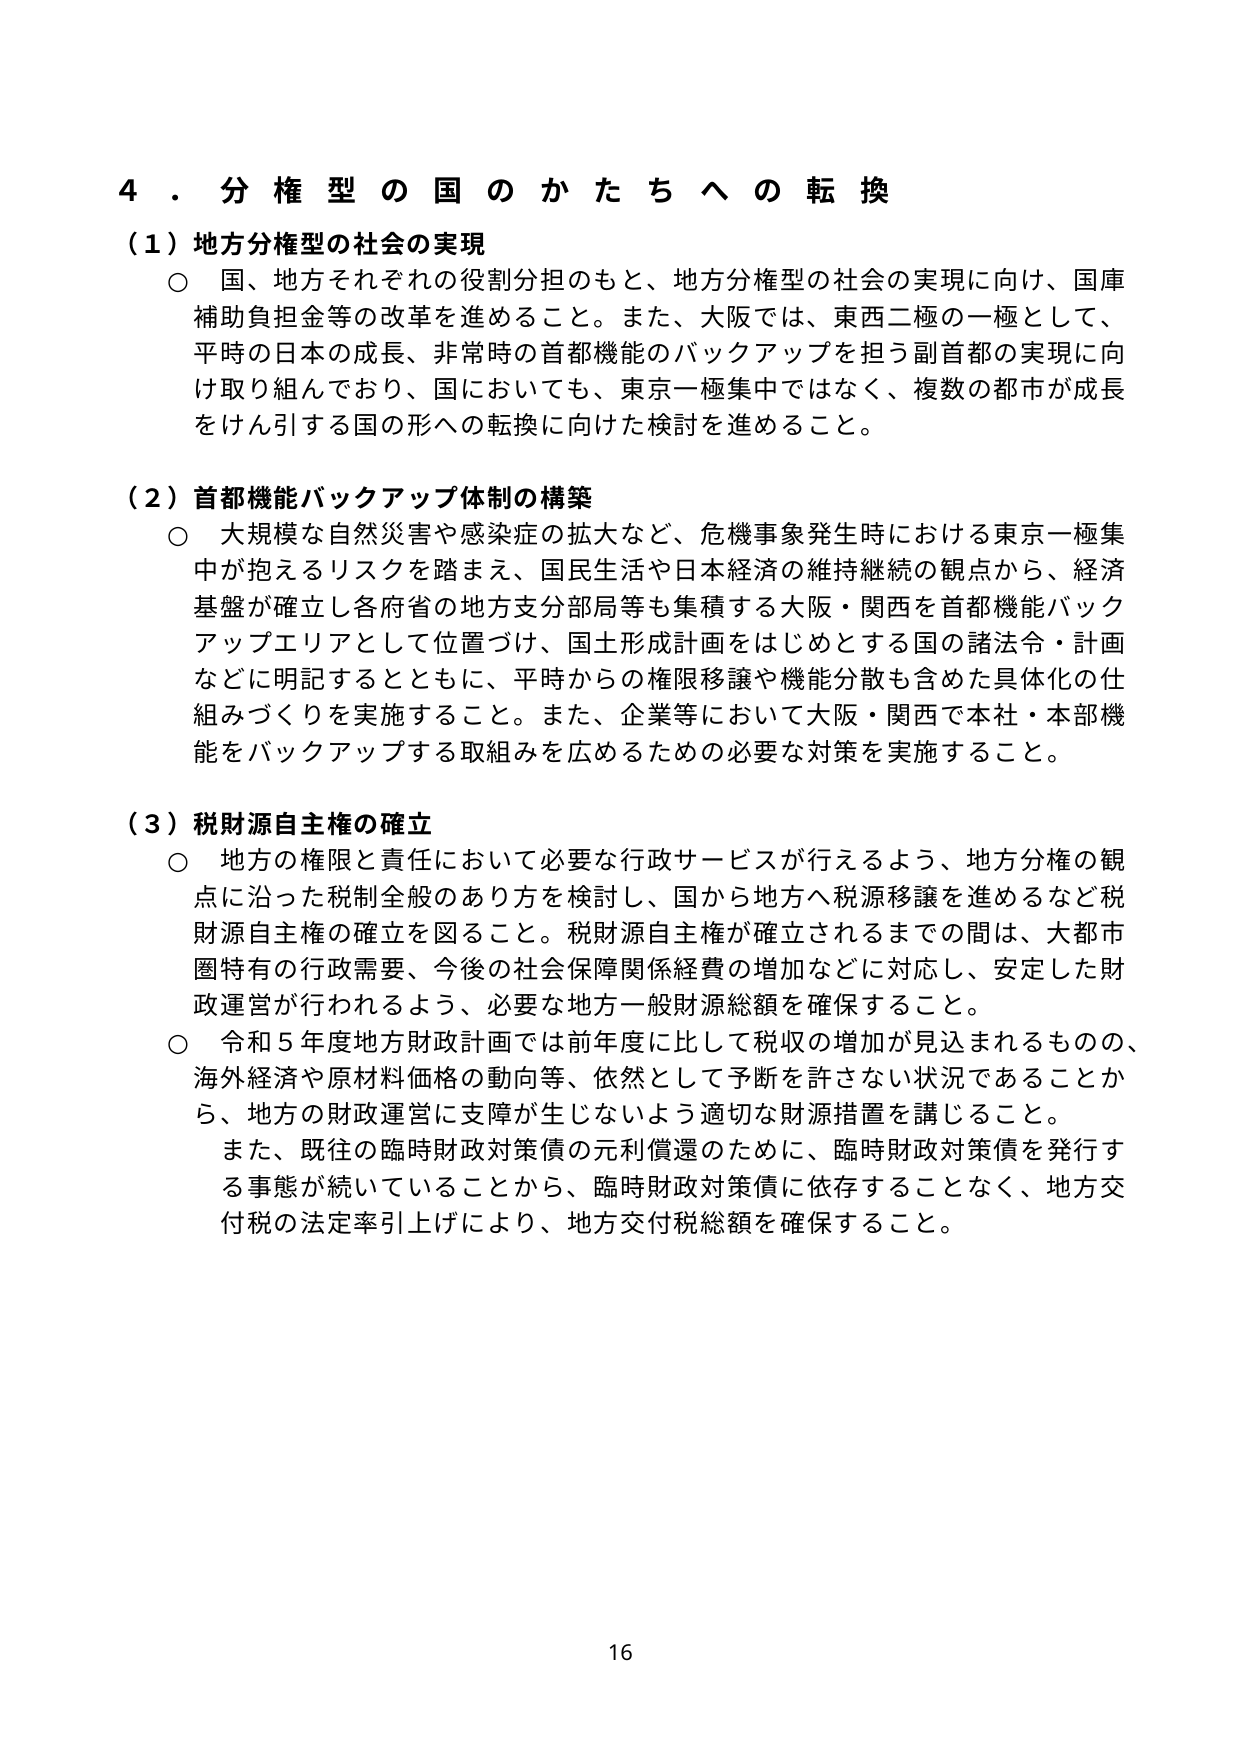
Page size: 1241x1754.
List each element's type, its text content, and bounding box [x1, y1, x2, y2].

text ○ 国、地方それぞれの役割分担のもと、地方分権型の社会の実現に向け、国庫補助負担金等の改革を進めること。また、大阪では、東西二極の一極として、平時の日本の成長、非常時の首都機能のバックアップを担う副首都の実現に向け取り組んでおり、国においても、東京一極集中ではなく、複数の都市が成長をけん引する国の形への転換に向けた検討を進めること。 [161, 261, 1127, 442]
text （１）地方分権型の社会の実現 [113, 224, 1127, 261]
text ○ 地方の権限と責任において必要な行政サービスが行えるよう、地方分権の観点に沿った税制全般のあり方を検討し、国から地方へ税源移譲を進めるなど税財源自主権の確立を図ること。税財源自主権が確立されるまでの間は、大都市圏特有の行政需要、今後の社会保障関係経費の増加などに対応し、安定した財政運営が行われるよう、必要な地方一般財源総額を確保すること。 [161, 841, 1127, 1022]
text ○ 大規模な自然災害や感染症の拡大など、危機事象発生時における東京一極集 中が抱えるリスクを踏まえ、国民生活や日本経済の維持継続の観点から、経済基盤が確立し各府省の地方支分部局等も集積する大阪・関西を首都機能バックアップエリアとして位置づけ、国土形成計画をはじめとする国の諸法令・計画などに明記するとともに、平時からの権限移譲や機能分散も含めた具体化の仕組みづくりを実施すること。また、企業等において大阪・関西で本社・本部機能をバックアップする取組みを広めるための必要な対策を実施すること。 [161, 514, 1127, 768]
text ４．分権型の国のかたちへの転換 [113, 152, 1127, 224]
text ○ 令和５年度地方財政計画では前年度に比して税収の増加が見込まれるものの、海外経済や原材料価格の動向等、依然として予断を許さない状況であることから、地方の財政運営に支障が生じないよう適切な財源措置を講じること。 [149, 1022, 1127, 1131]
text （３）税財源自主権の確立 [113, 804, 1127, 841]
text また、既往の臨時財政対策債の元利償還のために、臨時財政対策債を発行する事態が続いていることから、臨時財政対策債に依存することなく、地方交付税の法定率引上げにより、地方交付税総額を確保すること。 [113, 1131, 1127, 1239]
text （２）首都機能バックアップ体制の構築 [113, 478, 1127, 514]
